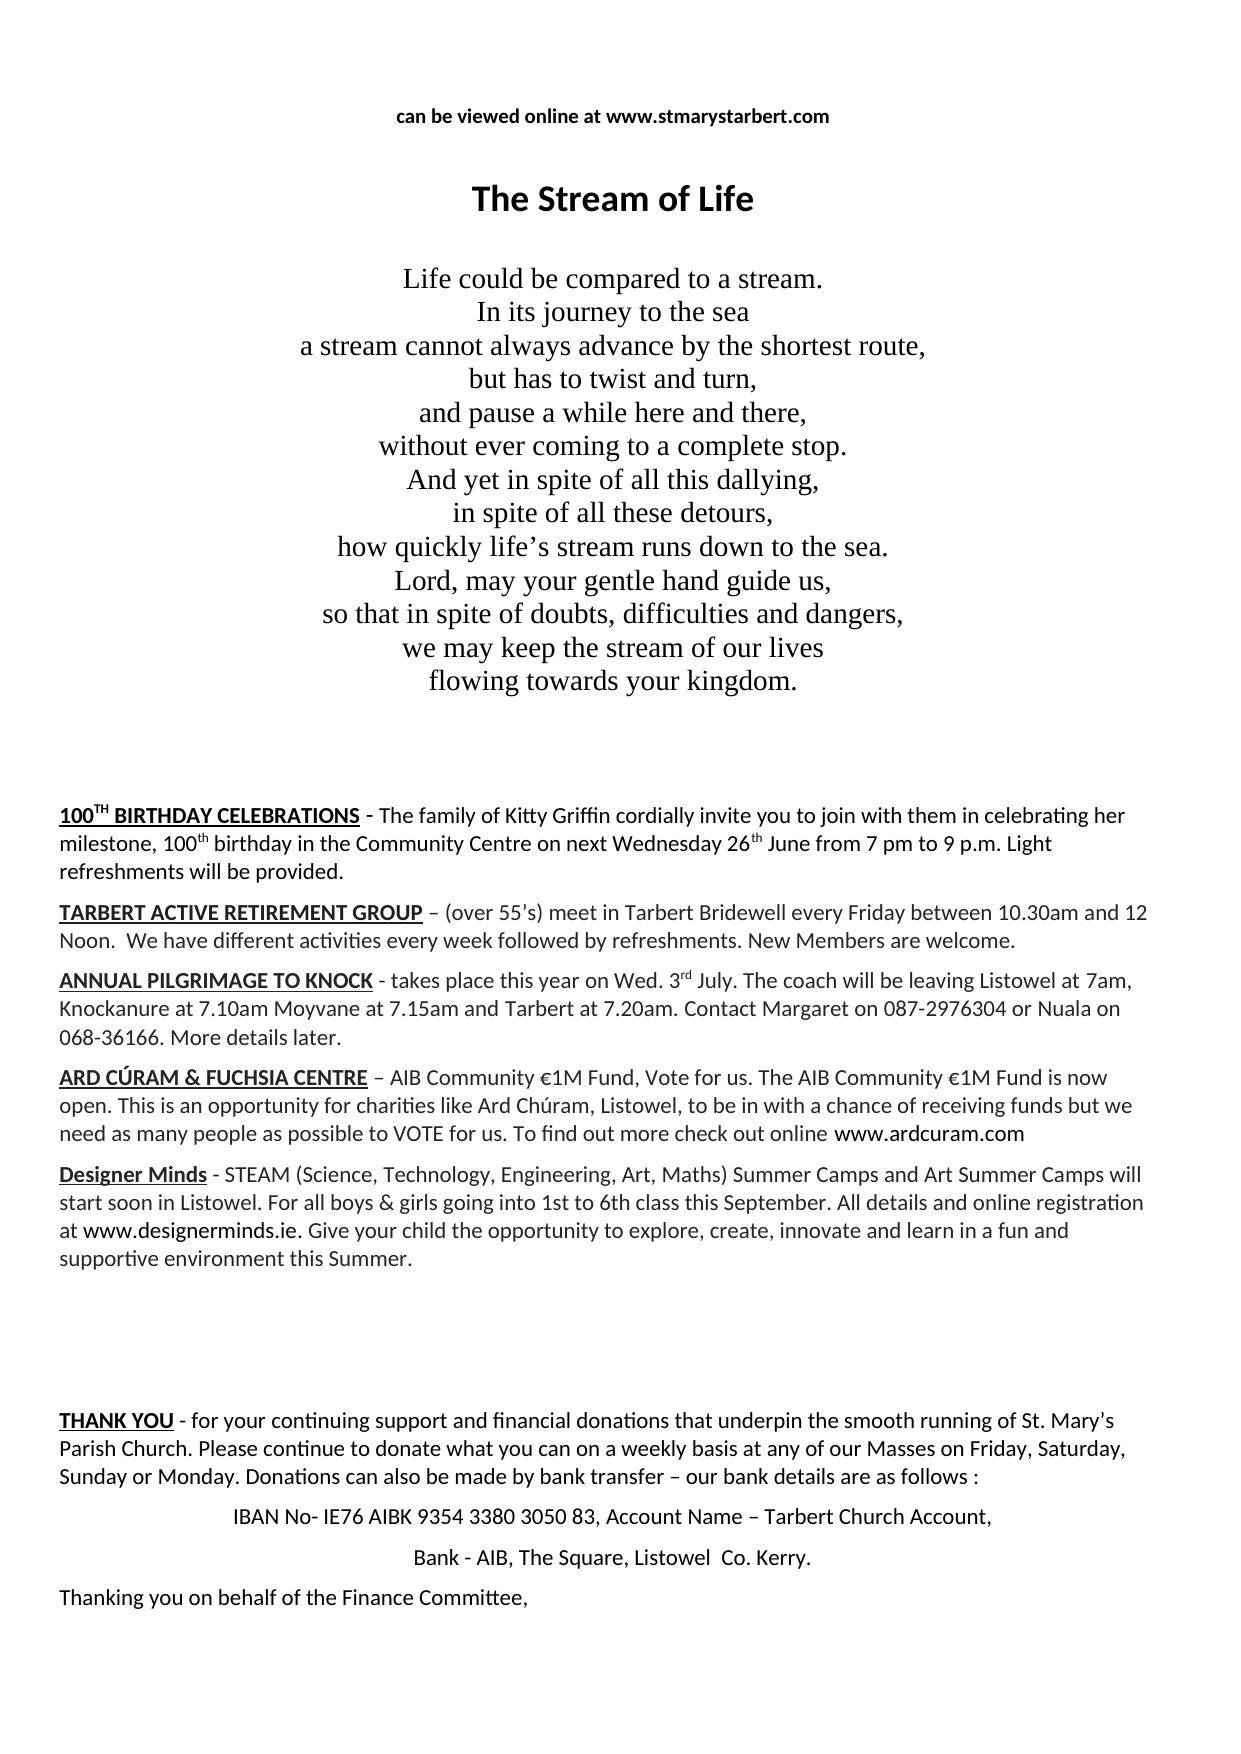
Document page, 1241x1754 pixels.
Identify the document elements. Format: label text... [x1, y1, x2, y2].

text so that in spite of doubts, difficulties and dangers, [59, 596, 1167, 630]
text IBAN No- IE76 AIBK 9354 3380 3050 83, Account Name – Tarbert Church Account, [59, 1502, 1167, 1530]
text ANNUAL PILGRIMAGE TO KNOCK - takes place this year on Wed. 3rd July. The coach will be leaving Listowel at 7am, Knockanure at 7.10am Moyvane at 7.15am and Tarbert at 7.20am. Contact Margaret on 087-2976304 or Nuala on 068-36166. More details later. [59, 967, 1167, 1051]
text and pause a while here and there, [59, 395, 1167, 428]
text but has to twist and turn, [59, 361, 1167, 395]
text how quickly life’s stream runs down to the sea. [59, 529, 1167, 563]
text Life could be compared to a stream. [59, 261, 1167, 294]
text THANK YOU - for your continuing support and financial donations that underpin the smooth running of St. Mary’s Parish Church. Please continue to donate what you can on a weekly basis at any of our Masses on Friday, Saturday, Sunday or Monday. Donations can also be made by bank transfer – our bank details are as follows : [59, 1406, 1167, 1490]
text In its journey to the sea [59, 294, 1167, 328]
text Bank - AIB, The Square, Listowel Co. Kerry. [59, 1543, 1167, 1571]
text Lord, may your gentle hand guide us, [59, 563, 1167, 596]
text flowing towards your kingdom. [59, 663, 1167, 697]
text without ever coming to a complete stop. [59, 428, 1167, 462]
text in spite of all these detours, [59, 496, 1167, 529]
text And yet in spite of all this dallying, [59, 462, 1167, 496]
text a stream cannot always advance by the shortest route, [59, 328, 1167, 361]
text can be viewed online at www.stmarystarbert.com [59, 104, 1167, 129]
text Thanking you on behalf of the Finance Committee, [59, 1583, 1167, 1611]
text Designer Minds - STEAM (Science, Technology, Engineering, Art, Maths) Summer Camps and Art Summer Camps will start soon in Listowel. For all boys & girls going into 1st to 6th class this September. All details and online registration at www.designerminds.ie. Give your child the opportunity to explore, create, innovate and learn in a fun and supportive environment this Summer. [413, 1160, 1167, 1272]
text The Stream of Life [59, 174, 1167, 220]
text we may keep the stream of our lives [59, 630, 1167, 663]
text 100TH BIRTHDAY CELEBRATIONS - The family of Kitty Griffin cordially invite you to join with them in celebrating her milestone, 100th birthday in the Community Centre on next Wednesday 26th June from 7 pm to 9 p.m. Light refreshments will be provided. [59, 799, 1167, 886]
